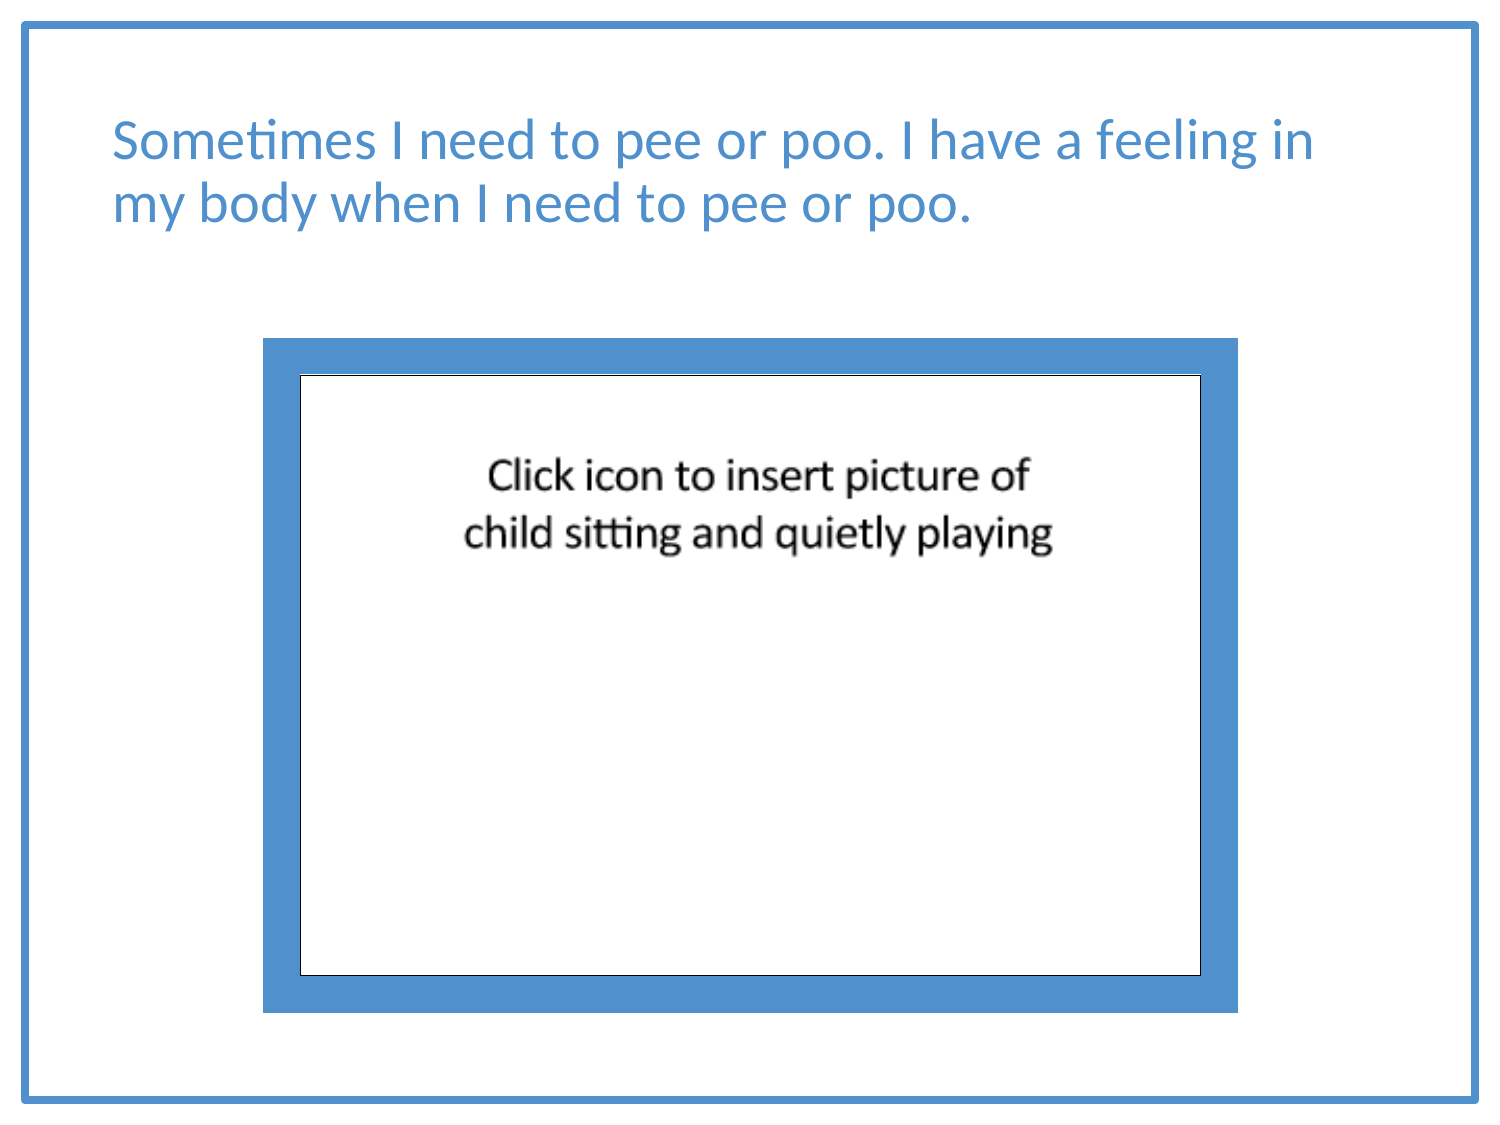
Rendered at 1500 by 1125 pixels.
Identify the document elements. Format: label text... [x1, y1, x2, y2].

picture [301, 376, 1200, 975]
text Sometimes I need to pee or poo. I have a feeling in my body when I need to pee or poo. [112, 110, 1321, 235]
